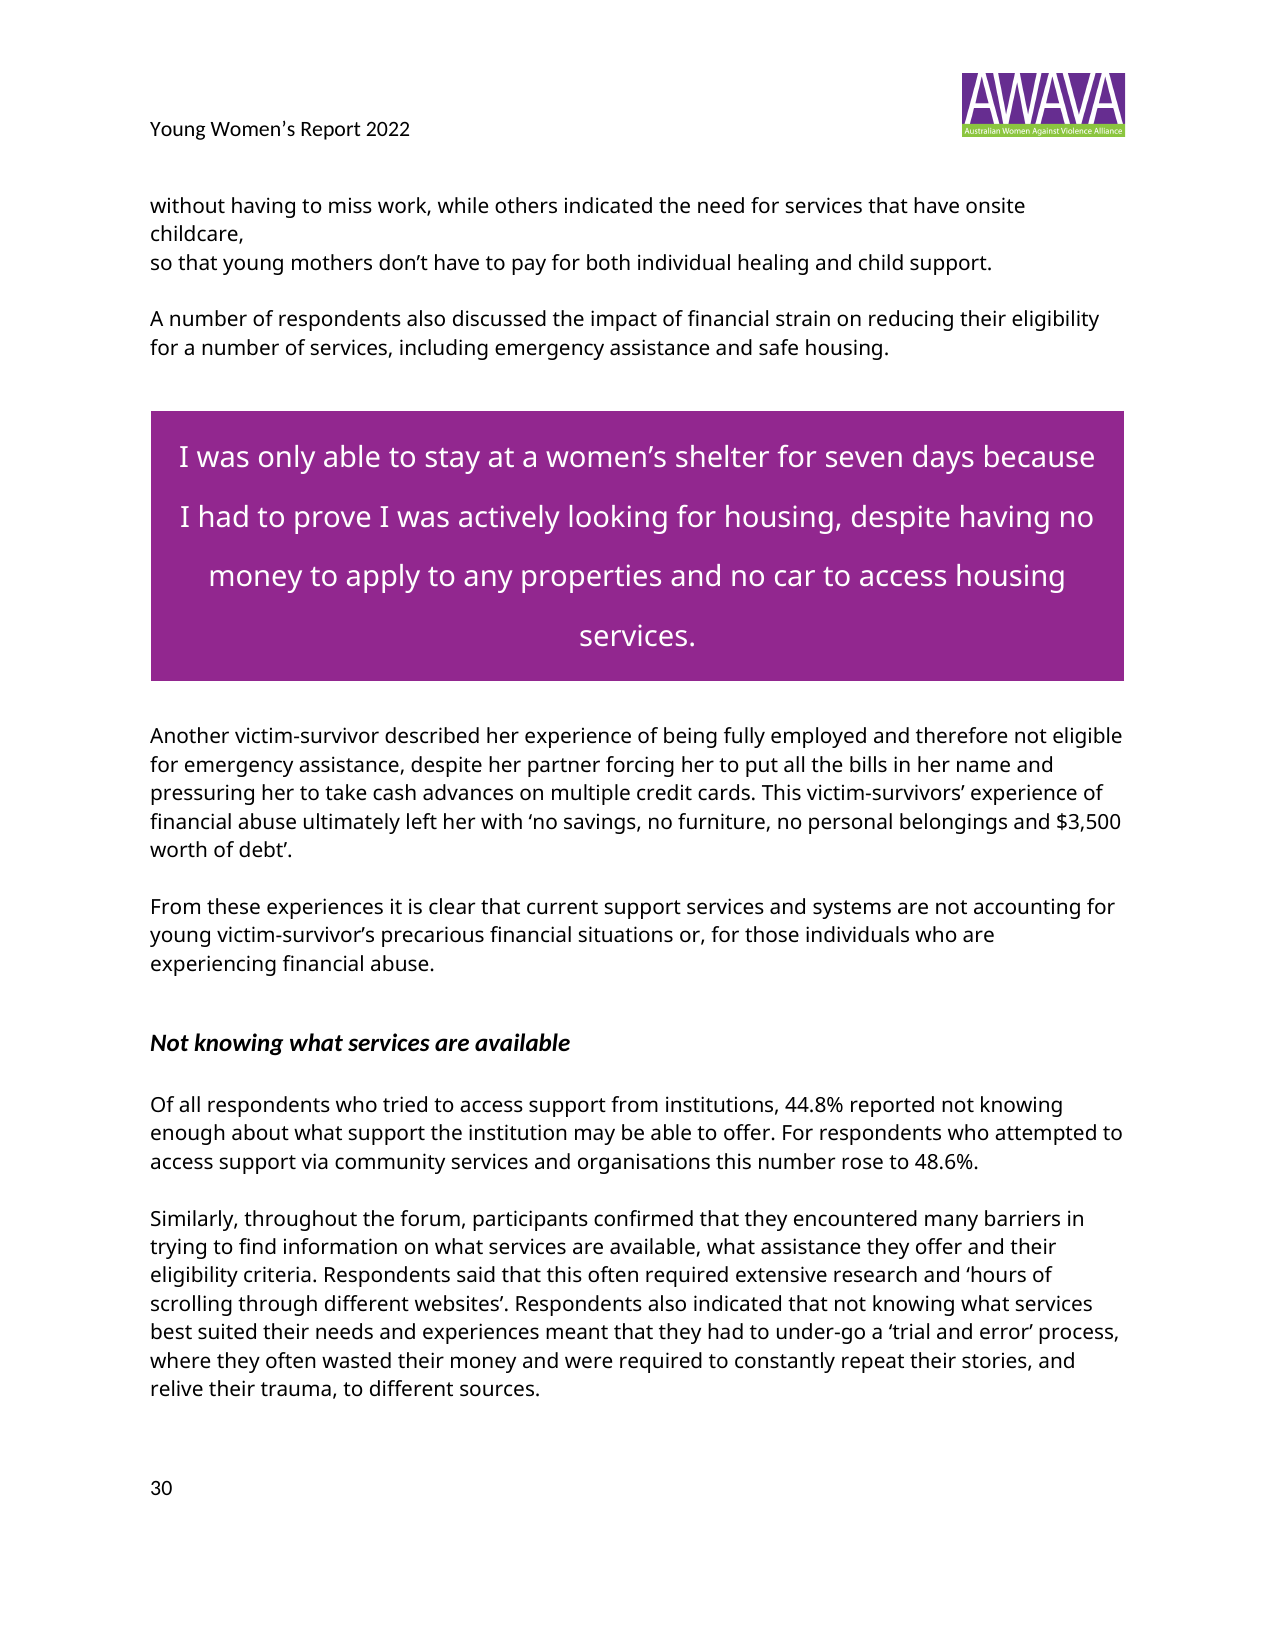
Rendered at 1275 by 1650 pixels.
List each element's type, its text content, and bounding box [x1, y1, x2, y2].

picture [962, 73, 1125, 137]
text Similarly, throughout the forum, participants confirmed that they encountered many barriers in trying to find information on what services are available, what assistance they offer and their eligibility criteria. Respondents said that this often required extensive research and ‘hours of scrolling through different websites’. Respondents also indicated that not knowing what services best suited their needs and experiences meant that they had to under-go a ‘trial and error’ process, where they often wasted their money and were required to constantly repeat their stories, and relive their trauma, to different sources. [150, 1204, 1125, 1403]
text Of all respondents who tried to access support from institutions, 44.8% reported not knowing enough about what support the institution may be able to offer. For respondents who attempted to access support via community services and organisations this number rose to 48.6%. [150, 1090, 1125, 1175]
text Another victim-survivor described her experience of being fully employed and therefore not eligible for emergency assistance, despite her partner forcing her to put all the bills in her name and pressuring her to take cash advances on multiple credit cards. This victim-survivors’ experience of financial abuse ultimately left her with ‘no savings, no furniture, no personal belongings and $3,500 worth of debt’. [150, 722, 1125, 864]
text From these experiences it is clear that current support services and systems are not accounting for young victim-survivor’s precarious financial situations or, for those individuals who are experiencing financial abuse. [150, 892, 1125, 977]
text I was only able to stay at a women’s shelter for seven days because I had to prove I was actively looking for housing, despite having no money to apply to any properties and no car to access housing services. [160, 420, 1115, 672]
subtitle Not knowing what services are available [150, 1027, 1125, 1057]
text A number of respondents also discussed the impact of financial strain on reducing their eligibility for a number of services, including emergency assistance and safe housing. [150, 304, 1125, 361]
text so that young mothers don’t have to pay for both individual healing and child support. [150, 248, 1125, 276]
